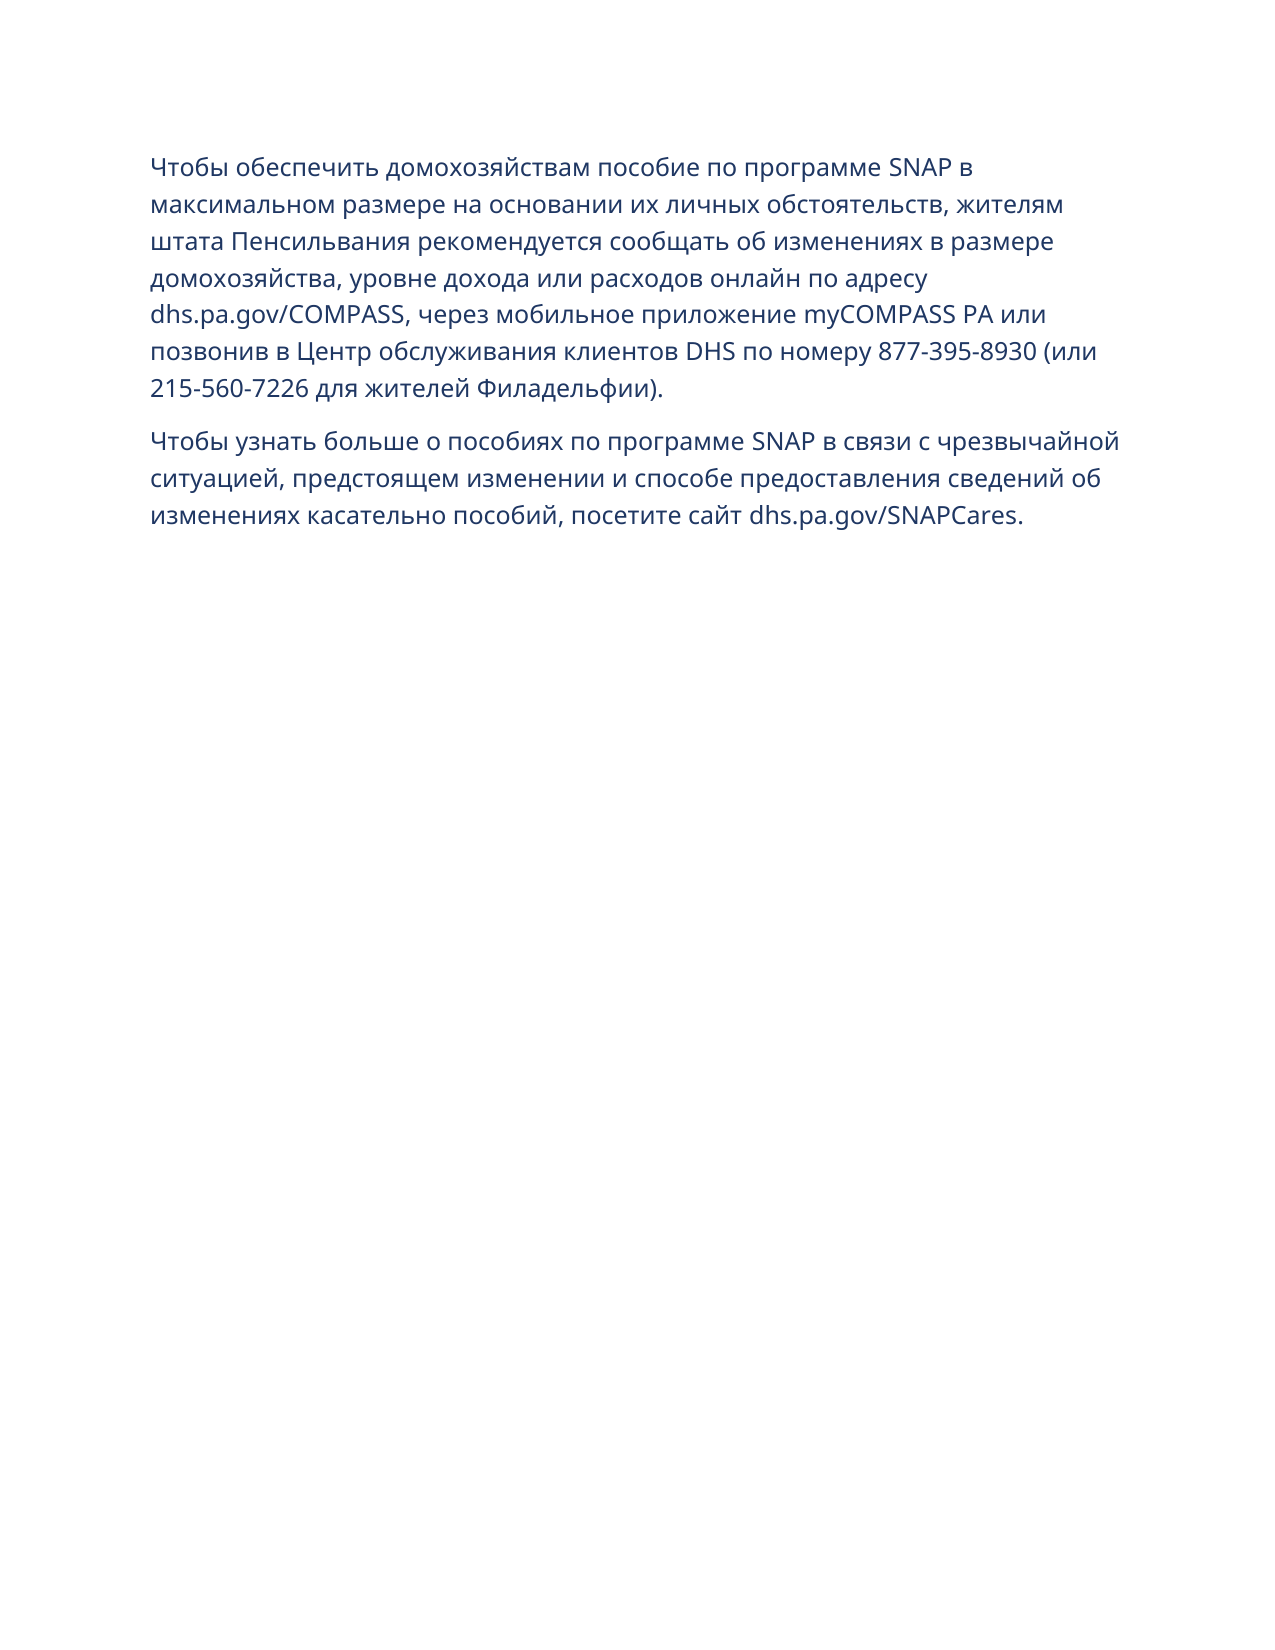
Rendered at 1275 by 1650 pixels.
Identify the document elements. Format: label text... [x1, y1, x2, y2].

text Чтобы обеспечить домохозяйствам пособие по программе SNAP в максимальном размере на основании их личных обстоятельств, жителям штата Пенсильвания рекомендуется сообщать об изменениях в размере домохозяйства, уровне дохода или расходов онлайн по адресу dhs.pa.gov/COMPASS, через мобильное приложение myCOMPASS PA или позвонив в Центр обслуживания клиентов DHS по номеру 877-395-8930 (или 215-560-7226 для жителей Филадельфии). [150, 150, 1125, 405]
text Чтобы узнать больше о пособиях по программе SNAP в связи с чрезвычайной ситуацией, предстоящем изменении и способе предоставления сведений об изменениях касательно пособий, посетите сайт dhs.pa.gov/SNAPCares. [150, 424, 1125, 532]
